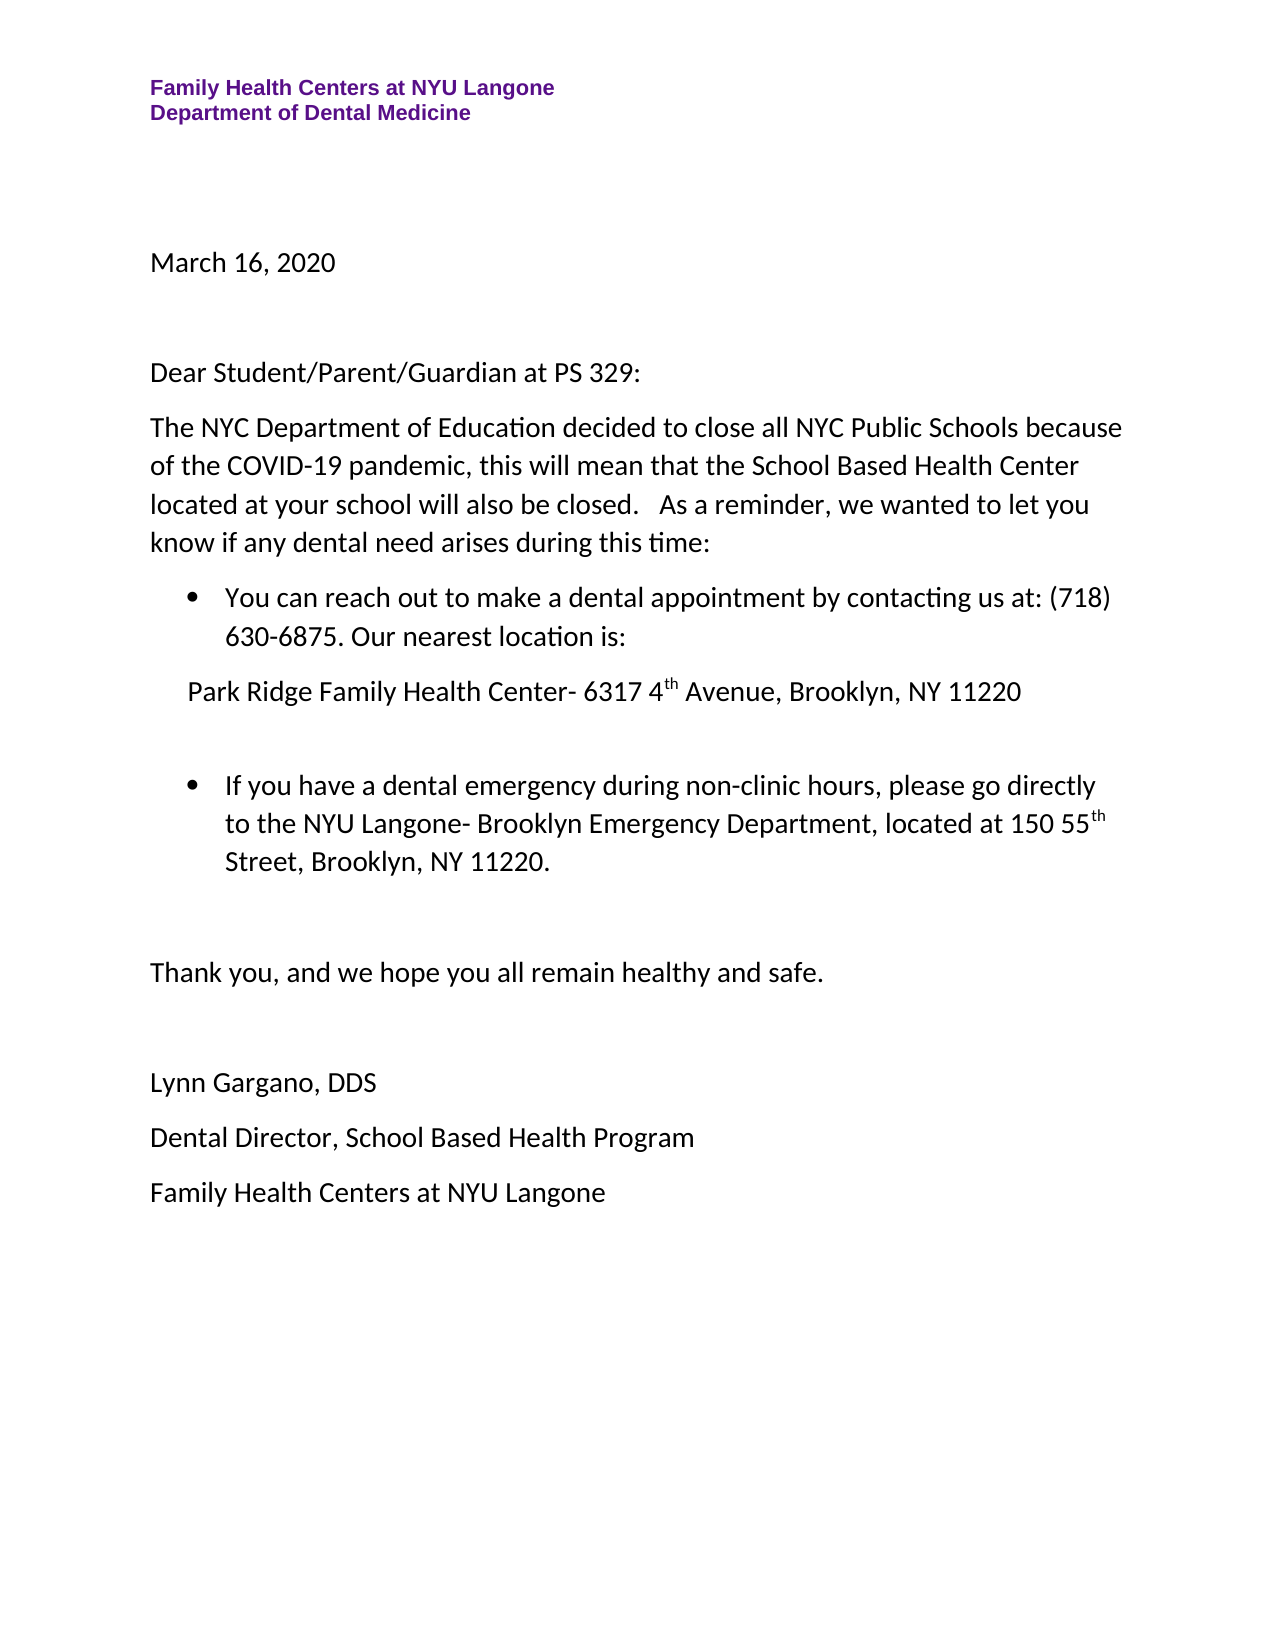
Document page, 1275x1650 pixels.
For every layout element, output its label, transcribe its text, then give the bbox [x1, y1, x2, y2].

text Family Health Centers at NYU Langone [150, 1174, 1125, 1210]
list If you have a dental emergency during non-clinic hours, please go directly to the NYU Langone- Brooklyn Emergency Department, located at 150 55th Street, Brooklyn, NY 11220. [187, 767, 1125, 879]
text Lynn Gargano, DDS [150, 1064, 1125, 1099]
text Dental Director, School Based Health Program [150, 1119, 1125, 1154]
list You can reach out to make a dental appointment by contacting us at: (718) 630-6875. Our nearest location is: [187, 579, 1125, 653]
text Dear Student/Parent/Guardian at PS 329: [150, 354, 1125, 389]
text Park Ridge Family Health Center- 6317 4th Avenue, Brooklyn, NY 11220 [187, 673, 1125, 709]
text March 16, 2020 [150, 244, 1125, 279]
text Thank you, and we hope you all remain healthy and safe. [150, 954, 1125, 989]
text The NYC Department of Education decided to close all NYC Public Schools because of the COVID-19 pandemic, this will mean that the School Based Health Center located at your school will also be closed. As a reminder, we wanted to let you know if any dental need arises during this time: [150, 409, 1125, 560]
